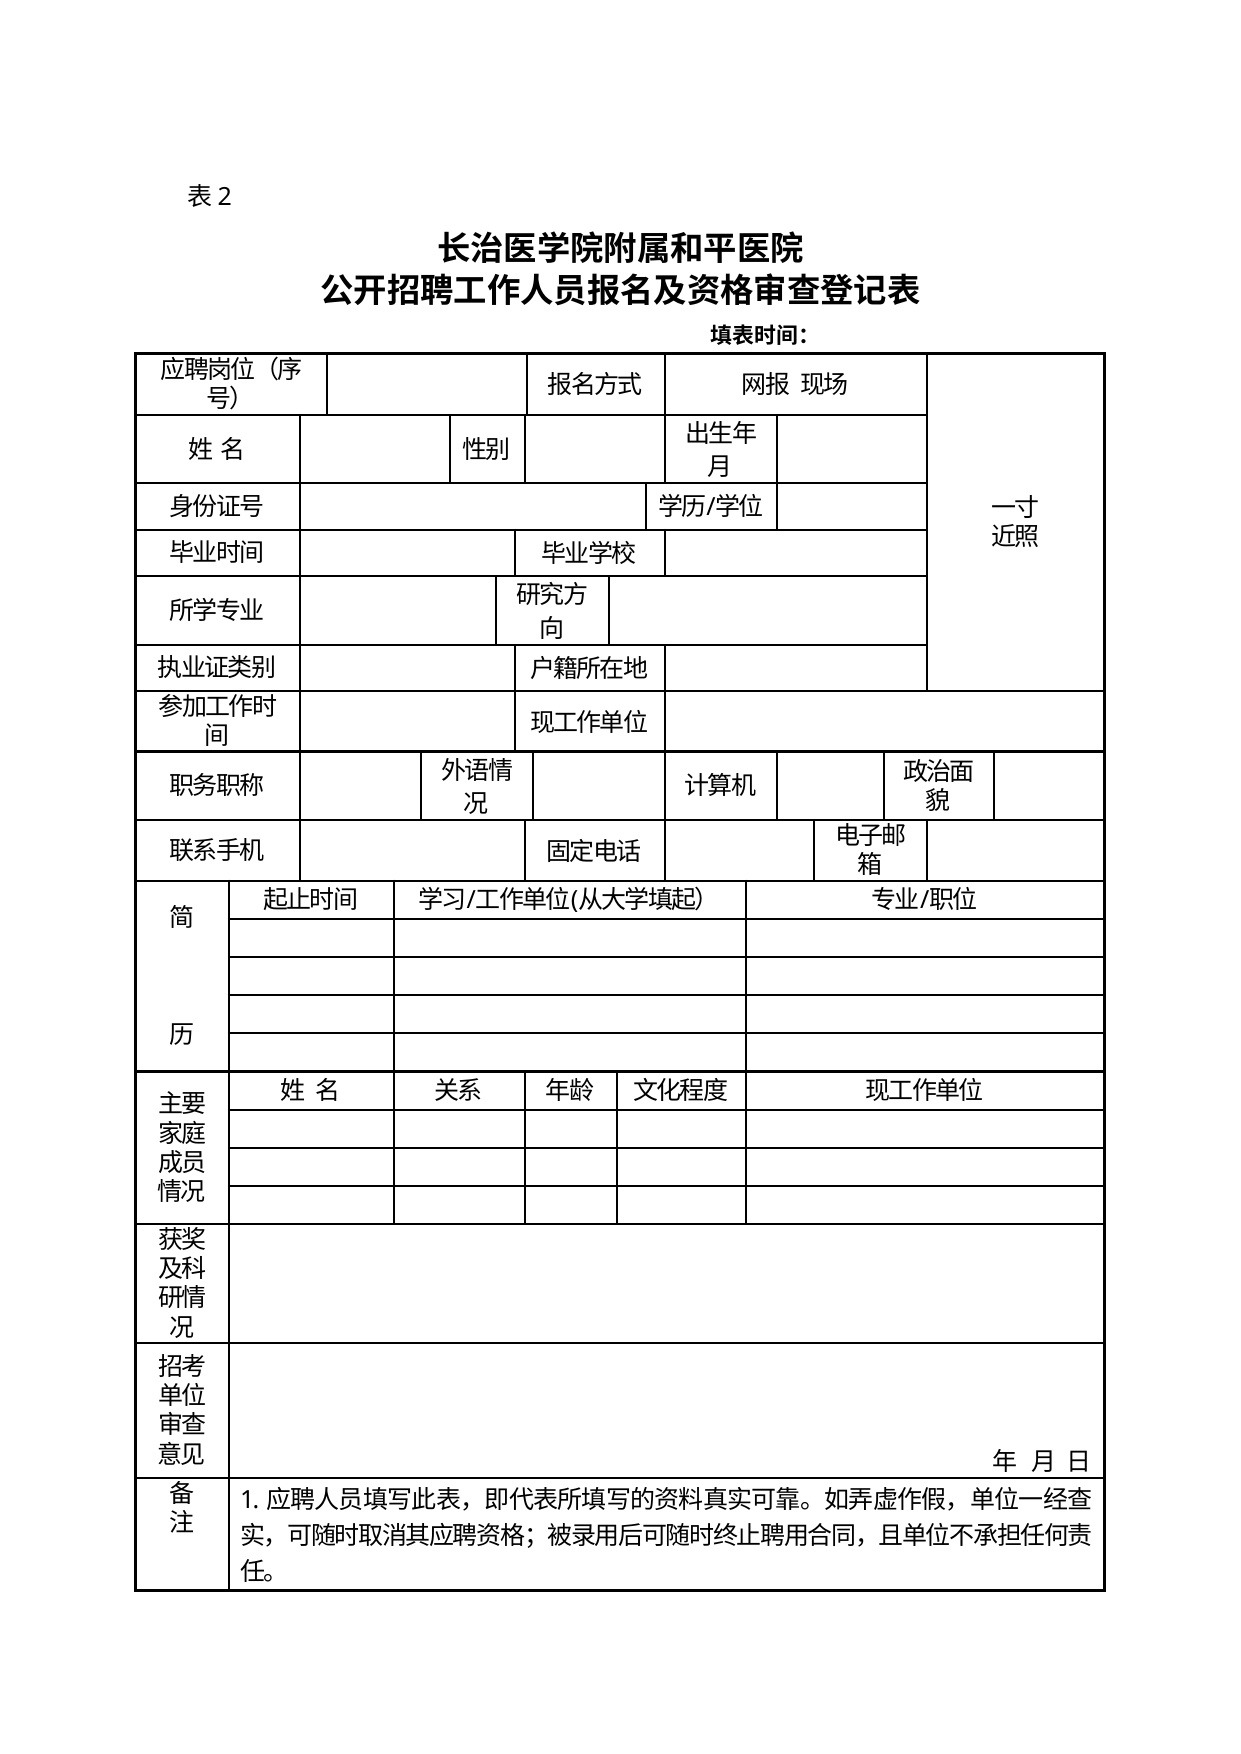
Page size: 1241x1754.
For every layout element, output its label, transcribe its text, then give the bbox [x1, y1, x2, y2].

table_cell 主要家庭成员情况 [137, 1073, 228, 1223]
table_cell [610, 577, 926, 644]
table_cell 计算机 [666, 753, 776, 819]
table_header 网报 现场 [666, 355, 926, 413]
table_header 报名方式 [528, 355, 664, 413]
table_cell 性别 [451, 416, 524, 482]
table_cell [230, 1225, 1103, 1342]
table_cell 年 月 日 [230, 1344, 1103, 1477]
table_cell [778, 753, 883, 819]
text 表2 [187, 162, 1053, 227]
table_header 一寸 近照 [928, 355, 1103, 690]
table_cell [618, 1111, 745, 1147]
table_cell [301, 753, 420, 819]
table_cell [230, 920, 393, 956]
table_cell [618, 1149, 745, 1185]
table_cell 所学专业 [137, 577, 299, 644]
table_cell [778, 416, 926, 482]
table_cell 起止时间 [230, 882, 393, 918]
table_cell 固定电话 [526, 821, 664, 879]
table_cell 招考单位审查意见 [137, 1344, 228, 1477]
table_cell 获奖及科研情况 [137, 1225, 228, 1342]
table_cell [395, 1187, 524, 1223]
text 公开招聘工作人员报名及资格审查登记表 [187, 269, 1053, 310]
table_cell 职务职称 [137, 753, 299, 819]
table_cell [526, 1187, 616, 1223]
table_cell [230, 1149, 393, 1185]
table_cell [230, 958, 393, 994]
table_cell [395, 1111, 524, 1147]
table_cell 文化程度 [618, 1073, 745, 1108]
table_cell 现工作单位 [747, 1073, 1103, 1108]
table_cell [230, 1034, 393, 1070]
table_cell [230, 1187, 393, 1223]
table_cell [526, 1149, 616, 1185]
table_cell 年龄 [526, 1073, 616, 1108]
table_cell [666, 531, 926, 575]
table_cell [395, 1034, 745, 1070]
table_cell [395, 996, 745, 1032]
table_cell [666, 646, 926, 690]
table_cell [395, 920, 745, 956]
table_header [328, 355, 526, 413]
table_cell 学历/学位 [647, 484, 776, 528]
table_cell [230, 996, 393, 1032]
table_cell [747, 996, 1103, 1032]
table_cell [747, 1149, 1103, 1185]
table_cell 现工作单位 [516, 692, 664, 750]
table_cell 姓 名 [137, 416, 299, 482]
table_cell 毕业学校 [516, 531, 664, 575]
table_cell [230, 1479, 1103, 1589]
table_cell [395, 1149, 524, 1185]
table_cell [747, 920, 1103, 956]
table_cell 身份证号 [137, 484, 299, 528]
table_cell [534, 753, 664, 819]
table_cell 出生年月 [666, 416, 776, 482]
table_cell 政治面貌 [885, 753, 993, 819]
table_cell [395, 958, 745, 994]
table_cell [230, 1111, 393, 1147]
table_cell 联系手机 [137, 821, 299, 879]
table_cell 姓 名 [230, 1073, 393, 1108]
table_cell [747, 1034, 1103, 1070]
table_cell [747, 958, 1103, 994]
table_cell [301, 416, 449, 482]
table_cell [301, 821, 524, 879]
table_cell [618, 1187, 745, 1223]
table_cell [995, 753, 1103, 819]
text 填表时间： [187, 310, 1053, 352]
table_cell 参加工作时间 [137, 692, 299, 750]
table_cell 执业证类别 [137, 646, 299, 690]
table_cell 专业/职位 [747, 882, 1103, 918]
table_cell [666, 692, 1103, 750]
table_cell 研究方向 [497, 577, 608, 644]
table_cell 备 注 [137, 1479, 228, 1589]
table_cell 电子邮箱 [815, 821, 926, 879]
table_cell 外语情况 [422, 753, 532, 819]
table_cell [666, 821, 813, 879]
text 长治医学院附属和平医院 [187, 227, 1053, 269]
table_cell 户籍所在地 [516, 646, 664, 690]
table_cell [747, 1187, 1103, 1223]
table_header 应聘岗位（序号） [137, 355, 326, 413]
table_cell [747, 1111, 1103, 1147]
table_cell 学习/工作单位(从大学填起） [395, 882, 745, 918]
table_cell [928, 821, 1103, 879]
table_cell [301, 692, 514, 750]
table_cell [301, 646, 514, 690]
table_cell [301, 531, 514, 575]
table_cell [526, 416, 664, 482]
table_cell [526, 1111, 616, 1147]
table_cell 毕业时间 [137, 531, 299, 575]
table_cell [301, 577, 495, 644]
table_cell [301, 484, 645, 528]
table_cell 关系 [395, 1073, 524, 1108]
table_cell [778, 484, 926, 528]
table_cell 简 历 [137, 882, 228, 1070]
